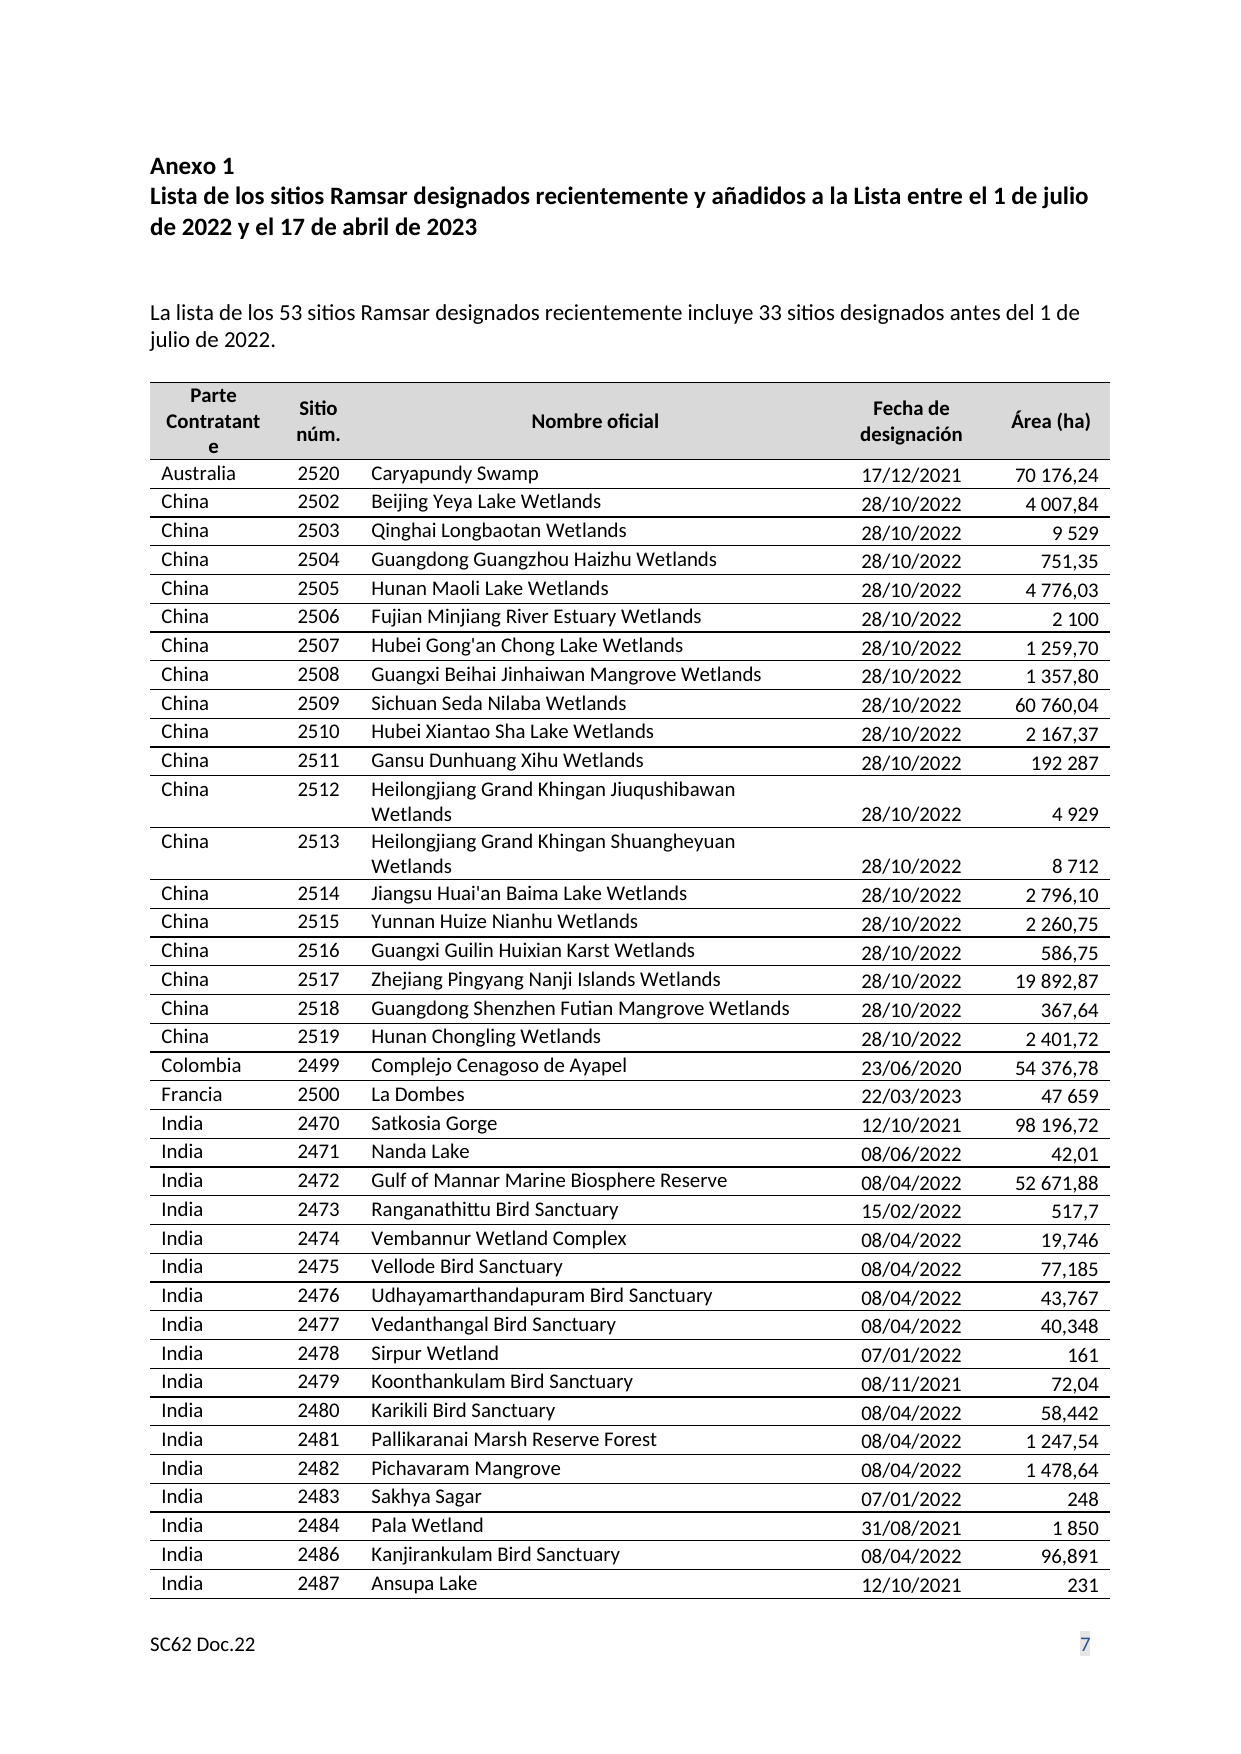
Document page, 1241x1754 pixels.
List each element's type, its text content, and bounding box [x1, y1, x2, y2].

table_cell 8 712 [992, 828, 1110, 879]
table_cell 2519 [277, 1024, 360, 1051]
table_cell Guangxi Guilin Huixian Karst Wetlands [360, 938, 830, 965]
table_cell 2471 [277, 1139, 360, 1166]
table_cell 2481 [277, 1426, 360, 1454]
table_cell Nanda Lake [360, 1139, 830, 1166]
table_cell 2470 [277, 1110, 360, 1138]
table_cell 77,185 [992, 1254, 1110, 1281]
table_cell Pala Wetland [360, 1513, 830, 1540]
table_cell 2478 [277, 1340, 360, 1368]
table_cell 28/10/2022 [830, 776, 992, 827]
table_cell 586,75 [992, 938, 1110, 965]
table_cell 2483 [277, 1484, 360, 1511]
table_cell Ansupa Lake [360, 1570, 830, 1598]
table_cell China [150, 661, 277, 689]
table_cell 2 167,37 [992, 719, 1110, 746]
table_cell 2518 [277, 995, 360, 1023]
table_cell 4 007,84 [992, 489, 1110, 516]
table_cell 2486 [277, 1541, 360, 1569]
table_header Fecha de designación [830, 383, 992, 459]
table_cell China [150, 995, 277, 1023]
table_cell China [150, 546, 277, 574]
table_cell 161 [992, 1340, 1110, 1368]
table_cell 58,442 [992, 1398, 1110, 1425]
table_cell Gulf of Mannar Marine Biosphere Reserve [360, 1168, 830, 1195]
table_cell Hubei Gong'an Chong Lake Wetlands [360, 633, 830, 660]
table_cell 4 776,03 [992, 575, 1110, 603]
table_cell 9 529 [992, 518, 1110, 545]
table_cell 1 247,54 [992, 1426, 1110, 1454]
table_cell Sakhya Sagar [360, 1484, 830, 1511]
table_cell India [150, 1340, 277, 1368]
table_cell Guangdong Shenzhen Futian Mangrove Wetlands [360, 995, 830, 1023]
table_cell India [150, 1139, 277, 1166]
table_cell 2510 [277, 719, 360, 746]
table_cell Ranganathittu Bird Sanctuary [360, 1196, 830, 1224]
table_cell China [150, 828, 277, 879]
table_cell Karikili Bird Sanctuary [360, 1398, 830, 1425]
table_cell 1 850 [992, 1513, 1110, 1540]
table_cell China [150, 633, 277, 660]
table_cell 2504 [277, 546, 360, 574]
table_cell India [150, 1110, 277, 1138]
table_cell 96,891 [992, 1541, 1110, 1569]
table_cell Heilongjiang Grand Khingan Jiuqushibawan Wetlands [360, 776, 830, 827]
table_cell India [150, 1283, 277, 1310]
table_cell 08/04/2022 [830, 1168, 992, 1195]
table_cell Hunan Chongling Wetlands [360, 1024, 830, 1051]
table_cell 70 176,24 [992, 460, 1110, 488]
table_cell 2499 [277, 1053, 360, 1080]
text Lista de los sitios Ramsar designados recientemente y añadidos a la Lista entre el 1 de julio de 2022 y el 17 de abril de 2023 [150, 181, 1096, 242]
table_cell 54 376,78 [992, 1053, 1110, 1080]
table_cell 28/10/2022 [830, 690, 992, 718]
table_cell 2 401,72 [992, 1024, 1110, 1051]
table_cell 2475 [277, 1254, 360, 1281]
table_cell Udhayamarthandapuram Bird Sanctuary [360, 1283, 830, 1310]
table_cell 2514 [277, 880, 360, 908]
table_header Parte Contratante [150, 383, 277, 459]
table_cell 98 196,72 [992, 1110, 1110, 1138]
table_cell 2500 [277, 1081, 360, 1109]
table_cell 28/10/2022 [830, 909, 992, 936]
table_cell 28/10/2022 [830, 966, 992, 994]
table_cell 15/02/2022 [830, 1196, 992, 1224]
table_cell 2505 [277, 575, 360, 603]
table_cell 2482 [277, 1455, 360, 1483]
table_cell 2 260,75 [992, 909, 1110, 936]
table_cell 08/04/2022 [830, 1311, 992, 1339]
table_cell 2480 [277, 1398, 360, 1425]
table_cell 2 100 [992, 604, 1110, 631]
table_cell Complejo Cenagoso de Ayapel [360, 1053, 830, 1080]
table_cell India [150, 1570, 277, 1598]
table_cell 22/03/2023 [830, 1081, 992, 1109]
table_cell 08/04/2022 [830, 1283, 992, 1310]
table_cell Vellode Bird Sanctuary [360, 1254, 830, 1281]
table_cell 2474 [277, 1225, 360, 1253]
table_cell 2472 [277, 1168, 360, 1195]
table_cell China [150, 966, 277, 994]
table_cell Guangdong Guangzhou Haizhu Wetlands [360, 546, 830, 574]
table_cell India [150, 1311, 277, 1339]
table_cell 2479 [277, 1369, 360, 1396]
table_cell 2 796,10 [992, 880, 1110, 908]
text Anexo 1 [150, 150, 1090, 181]
table_cell 1 478,64 [992, 1455, 1110, 1483]
table_cell Satkosia Gorge [360, 1110, 830, 1138]
table_cell 28/10/2022 [830, 489, 992, 516]
table_cell India [150, 1484, 277, 1511]
table_cell Jiangsu Huai'an Baima Lake Wetlands [360, 880, 830, 908]
table_cell China [150, 690, 277, 718]
table_header Sitio núm. [277, 383, 360, 459]
table_cell China [150, 719, 277, 746]
table_cell 1 357,80 [992, 661, 1110, 689]
table_cell Caryapundy Swamp [360, 460, 830, 488]
table_cell 517,7 [992, 1196, 1110, 1224]
table_cell 28/10/2022 [830, 938, 992, 965]
table_cell 12/10/2021 [830, 1110, 992, 1138]
table_cell Hunan Maoli Lake Wetlands [360, 575, 830, 603]
table_cell 08/06/2022 [830, 1139, 992, 1166]
table_cell Gansu Dunhuang Xihu Wetlands [360, 748, 830, 775]
table_cell 07/01/2022 [830, 1484, 992, 1511]
table_cell 42,01 [992, 1139, 1110, 1166]
table_cell 08/11/2021 [830, 1369, 992, 1396]
table_cell 19 892,87 [992, 966, 1110, 994]
table_cell 2487 [277, 1570, 360, 1598]
table_cell 28/10/2022 [830, 518, 992, 545]
table_cell 2507 [277, 633, 360, 660]
table_cell 2508 [277, 661, 360, 689]
table_cell China [150, 776, 277, 827]
table_cell 23/06/2020 [830, 1053, 992, 1080]
table_cell 08/04/2022 [830, 1541, 992, 1569]
table_cell Zhejiang Pingyang Nanji Islands Wetlands [360, 966, 830, 994]
table_cell China [150, 880, 277, 908]
table_cell 72,04 [992, 1369, 1110, 1396]
text La lista de los 53 sitios Ramsar designados recientemente incluye 33 sitios designados antes del 1 de julio de 2022. [150, 298, 1090, 354]
table_cell 28/10/2022 [830, 575, 992, 603]
table_cell China [150, 604, 277, 631]
table_cell 2515 [277, 909, 360, 936]
table_cell 2477 [277, 1311, 360, 1339]
table_cell 192 287 [992, 748, 1110, 775]
table_cell 367,64 [992, 995, 1110, 1023]
table_cell Yunnan Huize Nianhu Wetlands [360, 909, 830, 936]
table_cell 2484 [277, 1513, 360, 1540]
table_cell Vembannur Wetland Complex [360, 1225, 830, 1253]
table_cell 40,348 [992, 1311, 1110, 1339]
table_cell 4 929 [992, 776, 1110, 827]
table_header Área (ha) [992, 383, 1110, 459]
table_cell China [150, 518, 277, 545]
table_cell Guangxi Beihai Jinhaiwan Mangrove Wetlands [360, 661, 830, 689]
table_cell Fujian Minjiang River Estuary Wetlands [360, 604, 830, 631]
table_cell Kanjirankulam Bird Sanctuary [360, 1541, 830, 1569]
table_cell 751,35 [992, 546, 1110, 574]
table_cell 2513 [277, 828, 360, 879]
table_cell 28/10/2022 [830, 633, 992, 660]
table_cell Vedanthangal Bird Sanctuary [360, 1311, 830, 1339]
table_cell India [150, 1369, 277, 1396]
table_cell 28/10/2022 [830, 995, 992, 1023]
table_cell 08/04/2022 [830, 1398, 992, 1425]
table_cell India [150, 1455, 277, 1483]
table_cell Francia [150, 1081, 277, 1109]
table_cell 28/10/2022 [830, 661, 992, 689]
table_cell 08/04/2022 [830, 1455, 992, 1483]
table_cell 2476 [277, 1283, 360, 1310]
table_cell 2512 [277, 776, 360, 827]
table_cell Beijing Yeya Lake Wetlands [360, 489, 830, 516]
table_cell India [150, 1426, 277, 1454]
table_cell 1 259,70 [992, 633, 1110, 660]
table_cell Sichuan Seda Nilaba Wetlands [360, 690, 830, 718]
table_cell 07/01/2022 [830, 1340, 992, 1368]
table_cell 2503 [277, 518, 360, 545]
table_cell 12/10/2021 [830, 1570, 992, 1598]
table_cell 28/10/2022 [830, 546, 992, 574]
table_cell China [150, 575, 277, 603]
table_cell 19,746 [992, 1225, 1110, 1253]
table_cell 2509 [277, 690, 360, 718]
table_cell India [150, 1513, 277, 1540]
table_cell Pallikaranai Marsh Reserve Forest [360, 1426, 830, 1454]
table_cell 31/08/2021 [830, 1513, 992, 1540]
table_cell Heilongjiang Grand Khingan Shuangheyuan Wetlands [360, 828, 830, 879]
table_cell 2506 [277, 604, 360, 631]
table_cell Pichavaram Mangrove [360, 1455, 830, 1483]
table_cell India [150, 1541, 277, 1569]
table_cell 08/04/2022 [830, 1254, 992, 1281]
table_cell 2502 [277, 489, 360, 516]
table_cell 08/04/2022 [830, 1426, 992, 1454]
table_cell Koonthankulam Bird Sanctuary [360, 1369, 830, 1396]
table_cell Qinghai Longbaotan Wetlands [360, 518, 830, 545]
table_cell 2511 [277, 748, 360, 775]
table_cell China [150, 938, 277, 965]
table_cell Colombia [150, 1053, 277, 1080]
table_header Nombre oficial [360, 383, 830, 459]
table_cell 28/10/2022 [830, 828, 992, 879]
table_cell 248 [992, 1484, 1110, 1511]
table_cell 2473 [277, 1196, 360, 1224]
table_cell China [150, 748, 277, 775]
table_cell Sirpur Wetland [360, 1340, 830, 1368]
table_cell 43,767 [992, 1283, 1110, 1310]
table_cell 28/10/2022 [830, 1024, 992, 1051]
table_cell Hubei Xiantao Sha Lake Wetlands [360, 719, 830, 746]
table_cell Australia [150, 460, 277, 488]
table_cell China [150, 1024, 277, 1051]
table_cell 08/04/2022 [830, 1225, 992, 1253]
table_cell 28/10/2022 [830, 604, 992, 631]
table_cell 17/12/2021 [830, 460, 992, 488]
table_cell India [150, 1254, 277, 1281]
table_cell 28/10/2022 [830, 880, 992, 908]
table_cell China [150, 909, 277, 936]
table_cell 28/10/2022 [830, 719, 992, 746]
table_cell India [150, 1225, 277, 1253]
table_cell India [150, 1196, 277, 1224]
table_cell 2517 [277, 966, 360, 994]
table_cell China [150, 489, 277, 516]
table_cell La Dombes [360, 1081, 830, 1109]
table_cell 28/10/2022 [830, 748, 992, 775]
table_cell India [150, 1398, 277, 1425]
table_cell 231 [992, 1570, 1110, 1598]
table_cell 2520 [277, 460, 360, 488]
table_cell India [150, 1168, 277, 1195]
table_cell 47 659 [992, 1081, 1110, 1109]
table_cell 52 671,88 [992, 1168, 1110, 1195]
table_cell 60 760,04 [992, 690, 1110, 718]
table_cell 2516 [277, 938, 360, 965]
